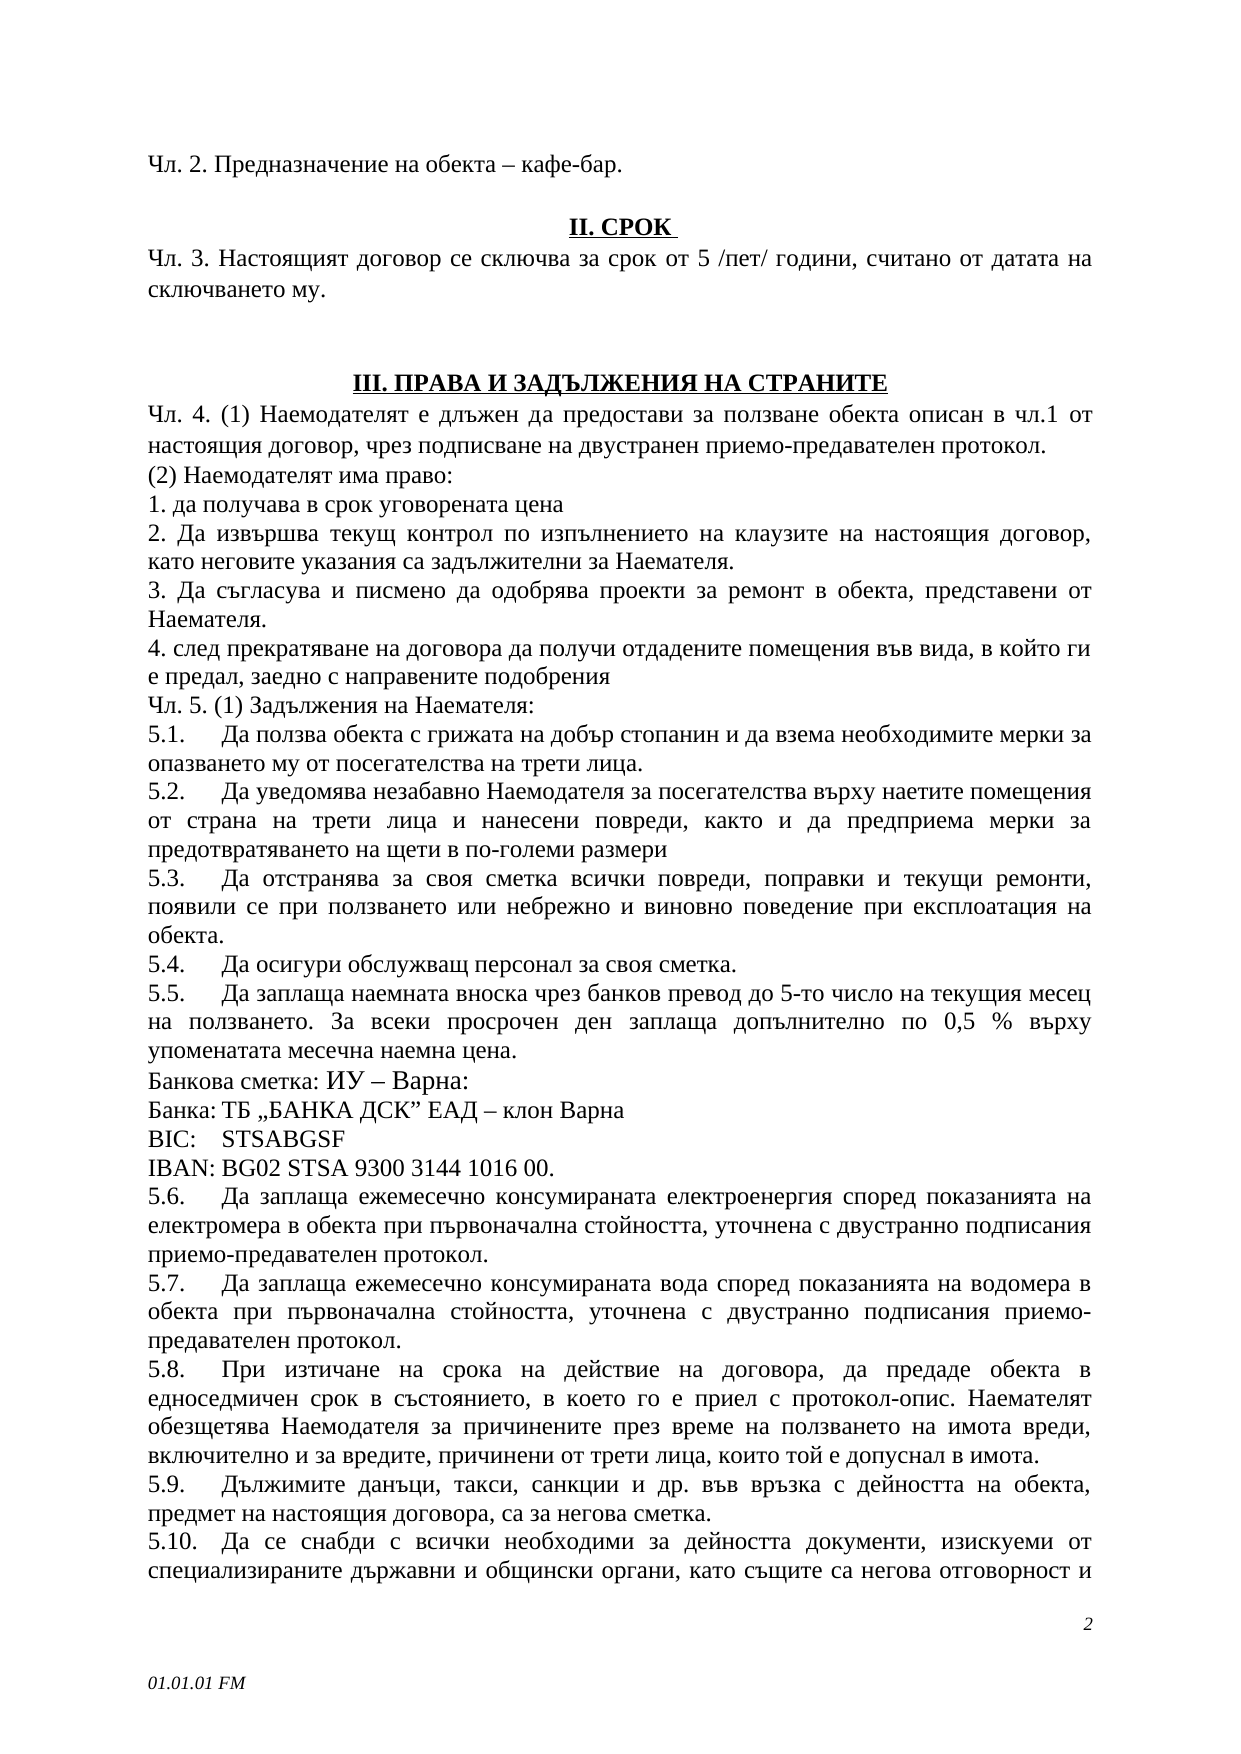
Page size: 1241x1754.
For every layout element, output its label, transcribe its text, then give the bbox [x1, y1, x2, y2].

list Дължимите данъци, такси, санкции и др. във връзка с дейността на обекта, предмет на настоящия договора, са за негова сметка. [148, 1469, 1092, 1526]
list Да заплаща ежемесечно консумираната вода според показанията на водомера в обекта при първоначална стойността, уточнена с двустранно подписания приемо-предавателен протокол. [148, 1268, 1092, 1354]
text Банка: ТБ „БАНКА ДСК” ЕАД – клон Варна [148, 1095, 1092, 1124]
text IBAN: BG02 STSA 9300 3144 1016 00. [148, 1153, 1092, 1181]
text Чл. 5. (1) Задължения на Наемателя: [148, 690, 1092, 719]
list Да ползва обекта с грижата на добър стопанин и да взема необходимите мерки за опазването му от посегателства на трети лица. [148, 719, 1092, 776]
text (2) Наемодателят има право: [148, 460, 1092, 489]
text Чл. 2. Предназначение на обекта – кафе-бар. [148, 148, 1092, 179]
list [148, 1526, 1092, 1584]
text 1. да получава в срок уговорената цена [148, 489, 1092, 518]
text ІІ. СРОК [148, 210, 1092, 241]
text Чл. 3. Настоящият договор се сключва за срок от 5 /пет/ години, считано от датата на сключването му. [148, 241, 1092, 304]
list При изтичане на срока на действие на договора, да предаде обекта в едноседмичен срок в състоянието, в което го е приел с протокол-опис. Наемателят обезщетява Наемодателя за причинените през време на ползването на имота вреди, включително и за вредите, причинени от трети лица, които той е допуснал в имота. [148, 1354, 1092, 1469]
text Банкова сметка: ИУ – Варна: [148, 1064, 1092, 1095]
list Да уведомява незабавно Наемодателя за посегателства върху наетите помещения от страна на трети лица и нанесени повреди, както и да предприема мерки за предотвратяването на щети в по-големи размери [148, 776, 1092, 863]
text 4. след прекратяване на договора да получи отдадените помещения във вида, в който ги е предал, заедно с направените подобрения [148, 633, 1092, 690]
text Чл. 4. (1) Наемодателят е длъжен да предостави за ползване обекта описан в чл.1 от настоящия договор, чрез подписване на двустранен приемо-предавателен протокол. [148, 398, 1092, 460]
list Да заплаща наемната вноска чрез банков превод до 5-то число на текущия месец на ползването. За всеки просрочен ден заплаща допълнително по 0,5 % върху упоменатата месечна наемна цена. [148, 978, 1092, 1064]
list Да заплаща ежемесечно консумираната електроенергия според показанията на електромера в обекта при първоначална стойността, уточнена с двустранно подписания приемо-предавателен протокол. [148, 1181, 1092, 1268]
text 2. Да извършва текущ контрол по изпълнението на клаузите на настоящия договор, като неговите указания са задължителни за Наемателя. [148, 518, 1092, 575]
text BIC: STSABGSF [148, 1124, 1092, 1153]
text ІІІ. ПРАВА И ЗАДЪЛЖЕНИЯ НА СТРАНИТЕ [148, 366, 1092, 398]
text 3. Да съгласува и писмено да одобрява проекти за ремонт в обекта, представени от Наемателя. [148, 575, 1092, 633]
list Да отстранява за своя сметка всички повреди, поправки и текущи ремонти, появили се при ползването или небрежно и виновно поведение при експлоатация на обекта. [148, 863, 1092, 949]
list Да осигури обслужващ персонал за своя сметка. [148, 949, 1092, 978]
